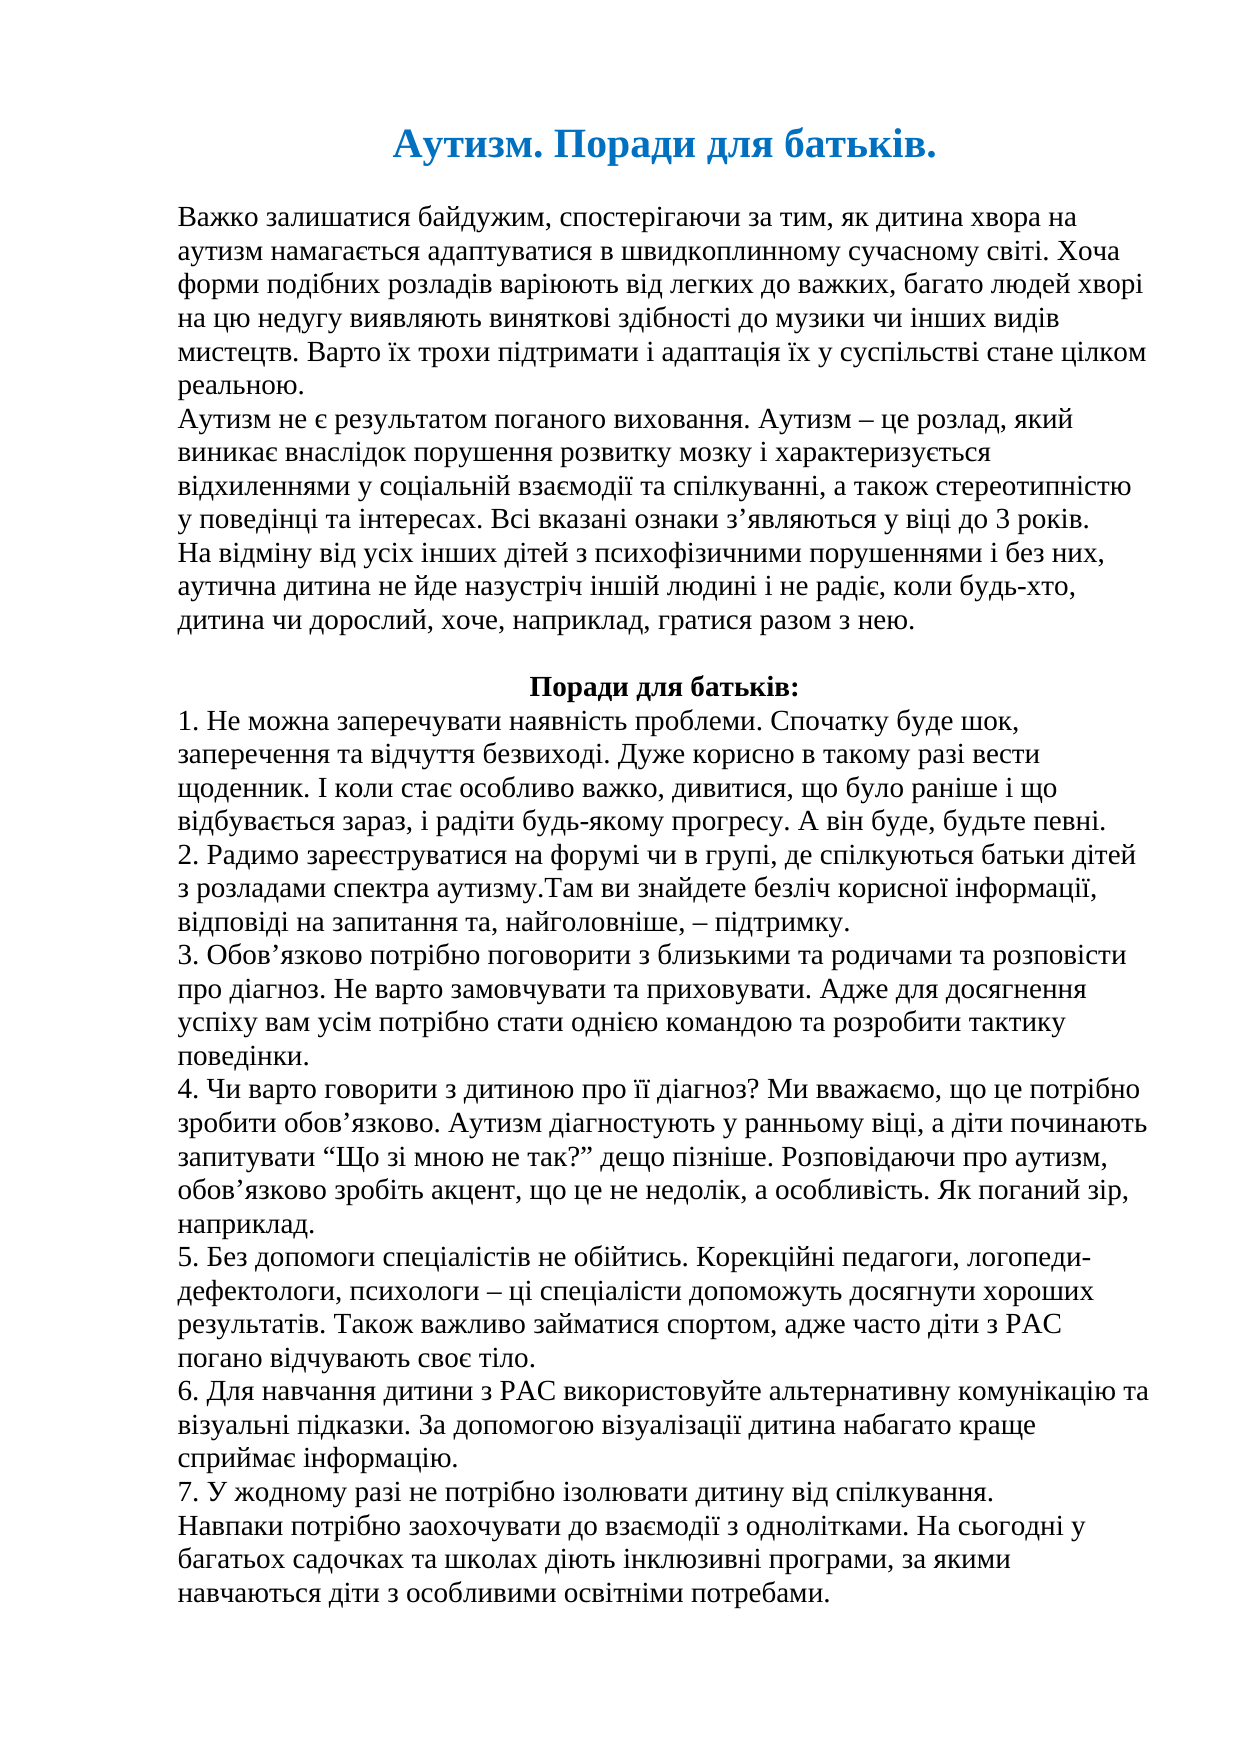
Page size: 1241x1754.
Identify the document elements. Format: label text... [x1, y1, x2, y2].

text На відміну від усіх інших дітей з психофізичними порушеннями і без них, аутична дитина не йде назустріч іншій людині і не радіє, коли будь-хто, дитина чи дорослий, хоче, наприклад, гратися разом з нею. [177, 535, 1152, 636]
text 7. У жодному разі не потрібно ізолювати дитину від спілкування. [177, 1474, 1152, 1508]
text Аутизм не є результатом поганого виховання. Аутизм – це розлад, який виникає внаслідок порушення розвитку мозку і характеризується відхиленнями у соціальній взаємодії та спілкуванні, а також стереотипністю у поведінці та інтересах. Всі вказані ознаки з’являються у віці до 3 років. [177, 401, 1152, 535]
text 5. Без допомоги спеціалістів не обійтись. Корекційні педагоги, логопеди-дефектологи, психологи – ці спеціалісти допоможуть досягнути хороших результатів. Також важливо займатися спортом, адже часто діти з РАС погано відчувають своє тіло. [177, 1239, 1152, 1373]
text 4. Чи варто говорити з дитиною про її діагноз? Ми вважаємо, що це потрібно зробити обов’язково. Аутизм діагностують у ранньому віці, а діти починають запитувати “Що зі мною не так?” дещо пізніше. Розповідаючи про аутизм, обов’язково зробіть акцент, що це не недолік, а особливість. Як поганий зір, наприклад. [177, 1072, 1152, 1239]
text Важко залишатися байдужим, спостерігаючи за тим, як дитина хвора на аутизм намагається адаптуватися в швидкоплинному сучасному світі. Хоча форми подібних розладів варіюють від легких до важких, багато людей хворі на цю недугу виявляють виняткові здібності до музики чи інших видів мистецтв. Варто їх трохи підтримати і адаптація їх у суспільстві стане цілком реальною. [177, 199, 1152, 401]
text Аутизм. Поради для батьків. [177, 118, 1152, 166]
text 1. Не можна заперечувати наявність проблеми. Спочатку буде шок, заперечення та відчуття безвиході. Дуже корисно в такому разі вести щоденник. І коли стає особливо важко, дивитися, що було раніше і що відбувається зараз, і радіти будь-якому прогресу. А він буде, будьте певні. [177, 703, 1152, 837]
text 2. Радимо зареєструватися на форумі чи в групі, де спілкуються батьки дітей з розладами спектра аутизму.Там ви знайдете безліч корисної інформації, відповіді на запитання та, найголовніше, – підтримку. [177, 837, 1152, 937]
text 3. Обов’язково потрібно поговорити з близькими та родичами та розповісти про діагноз. Не варто замовчувати та приховувати. Адже для досягнення успіху вам усім потрібно стати однією командою та розробити тактику поведінки. [177, 937, 1152, 1072]
text Поради для батьків: [177, 669, 1152, 703]
text 6. Для навчання дитини з РАС використовуйте альтернативну комунікацію та візуальні підказки. За допомогою візуалізації дитина набагато краще сприймає інформацію. [177, 1373, 1152, 1474]
text Навпаки потрібно заохочувати до взаємодії з однолітками. На сьогодні у багатьох садочках та школах діють інклюзивні програми, за якими навчаються діти з особливими освітніми потребами. [177, 1508, 1152, 1608]
